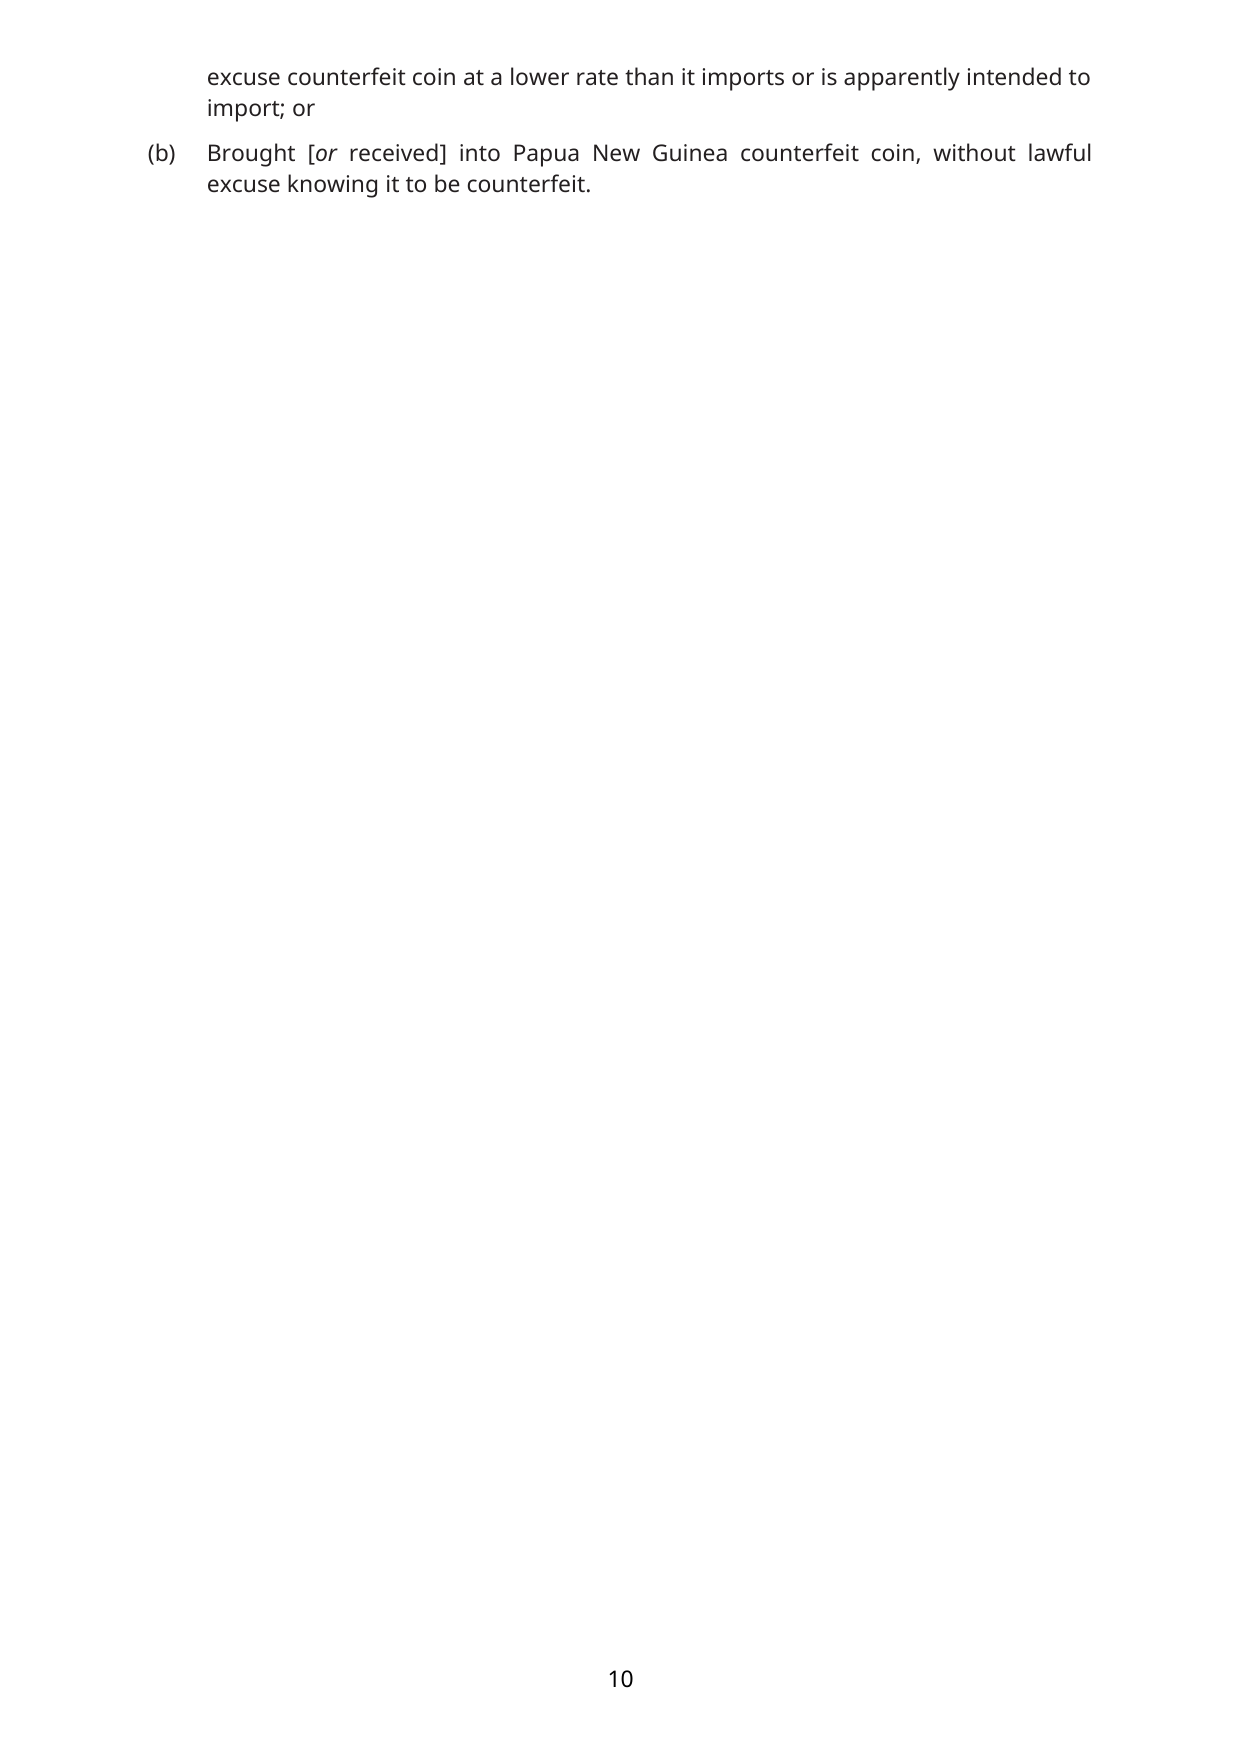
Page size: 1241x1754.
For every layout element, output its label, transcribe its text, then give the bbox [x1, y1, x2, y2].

list Brought [or received] into Papua New Guinea counterfeit coin, without lawful excuse knowing it to be counterfeit. [148, 137, 1093, 199]
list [148, 60, 1093, 123]
